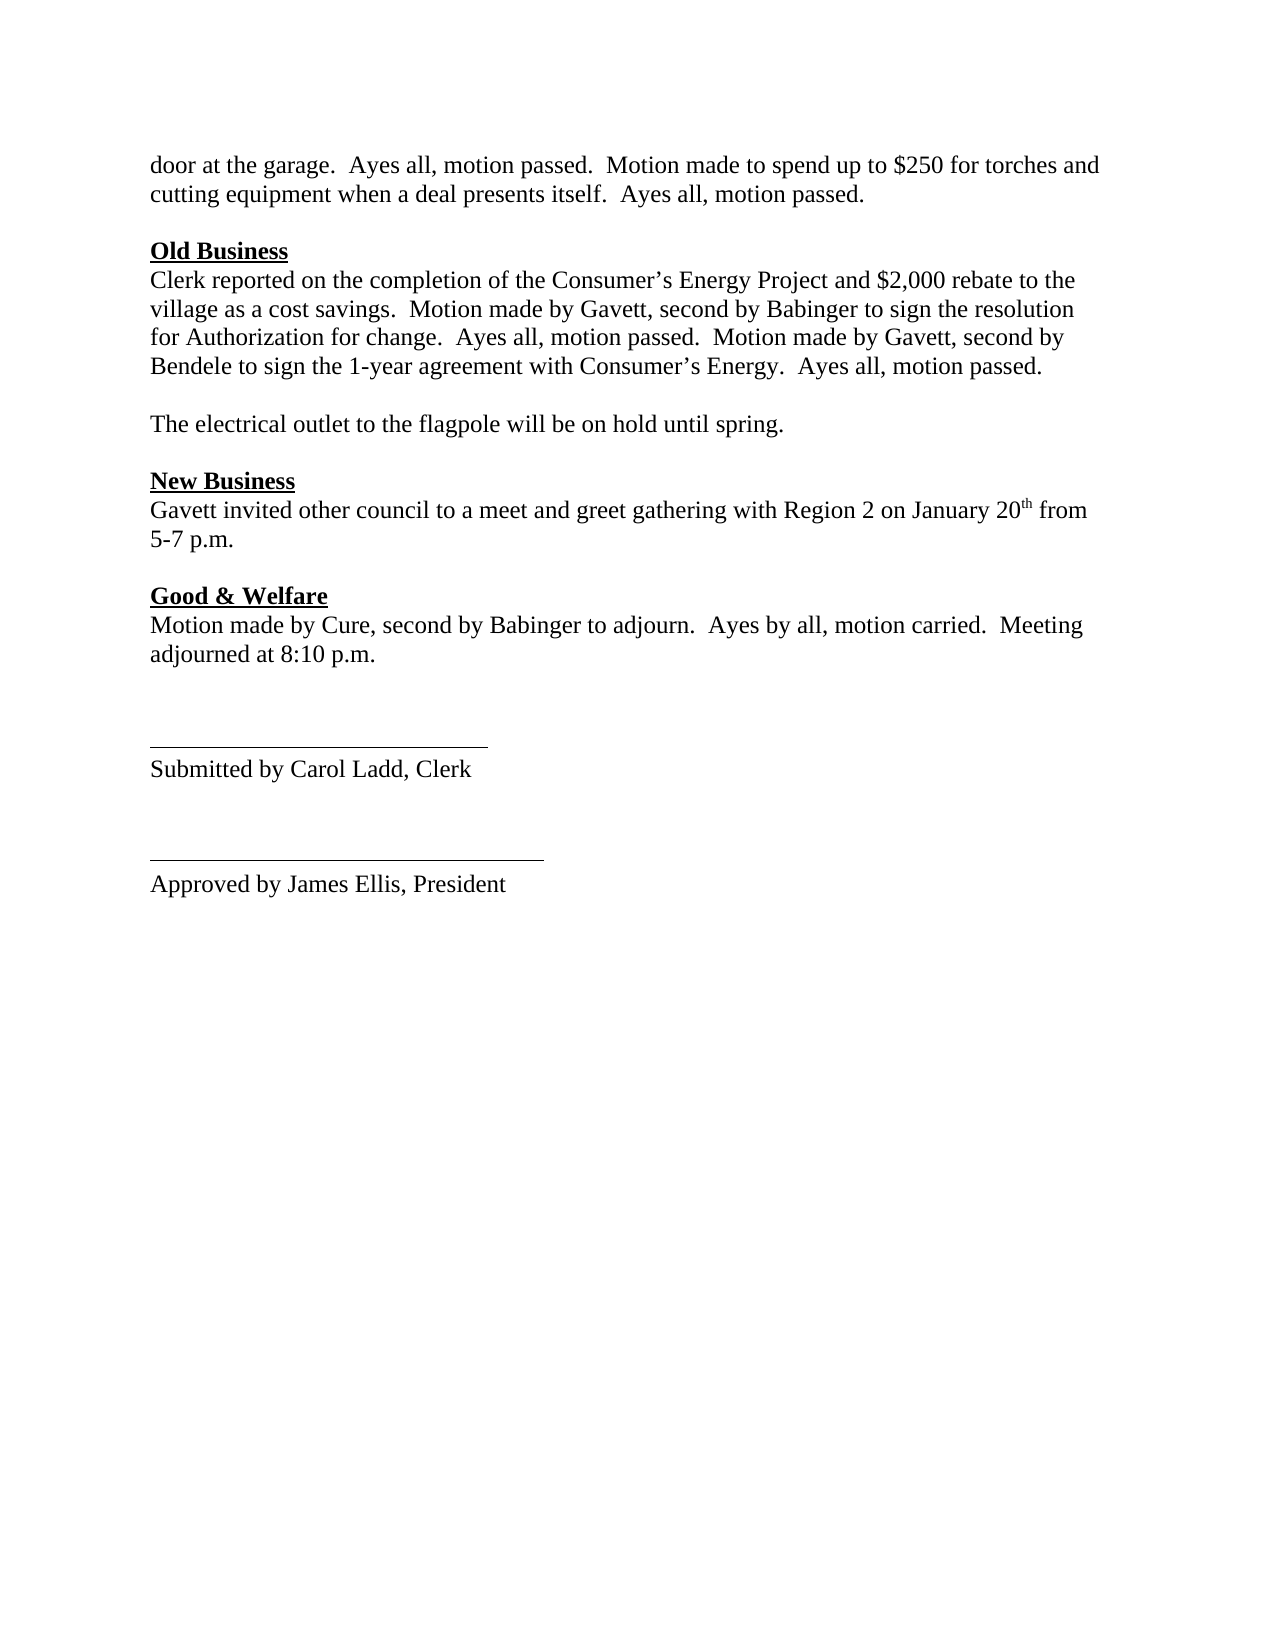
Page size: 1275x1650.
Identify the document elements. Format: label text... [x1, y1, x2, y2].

text Good & Welfare [150, 581, 1106, 610]
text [150, 150, 1106, 207]
text Clerk reported on the completion of the Consumer’s Energy Project and $2,000 rebate to the village as a cost savings. Motion made by Gavett, second by Babinger to sign the resolution for Authorization for change. Ayes all, motion passed. Motion made by Gavett, second by Bendele to sign the 1-year agreement with Consumer’s Energy. Ayes all, motion passed. [150, 265, 1106, 380]
text The electrical outlet to the flagpole will be on hold until spring. [150, 409, 1106, 437]
text New Business [150, 466, 1106, 495]
text Gavett invited other council to a meet and greet gathering with Region 2 on January 20th from 5-7 p.m. [150, 495, 1106, 552]
text Old Business [150, 236, 1106, 265]
text Approved by James Ellis, President [150, 869, 1106, 897]
text Motion made by Cure, second by Babinger to adjourn. Ayes by all, motion carried. Meeting adjourned at 8:10 p.m. [150, 610, 1106, 667]
text Submitted by Carol Ladd, Clerk [150, 754, 1106, 782]
